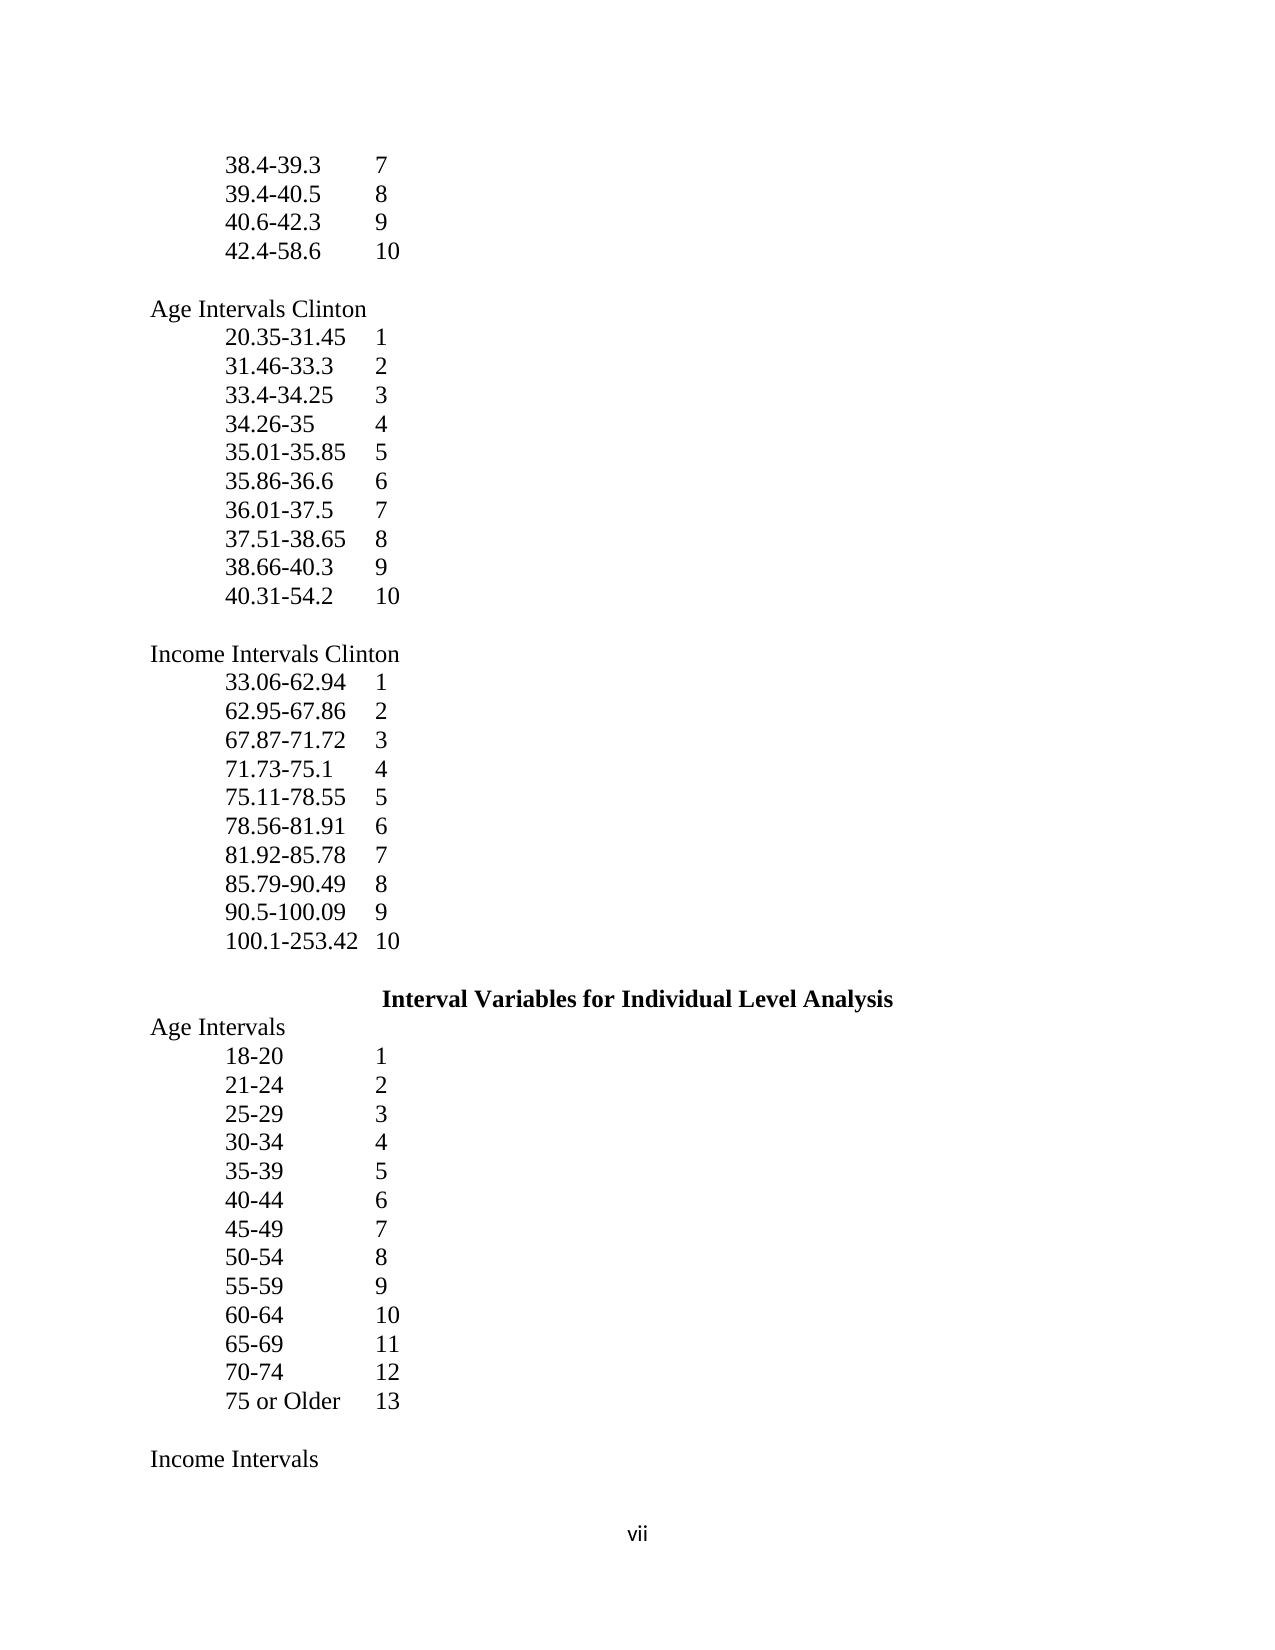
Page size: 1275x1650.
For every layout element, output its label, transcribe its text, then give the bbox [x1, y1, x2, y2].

text 62.95-67.86 2 [150, 696, 1125, 725]
text 35.86-36.6 6 [150, 466, 1125, 495]
text 81.92-85.78 7 [150, 840, 1125, 869]
text 34.26-35 4 [150, 409, 1125, 437]
text 100.1-253.42 10 [150, 926, 1125, 955]
text 18-20 1 [150, 1041, 1125, 1070]
text 33.06-62.94 1 [150, 667, 1125, 696]
text 75.11-78.55 5 [150, 782, 1125, 811]
text Age Intervals [150, 1012, 1125, 1041]
text 30-34 4 [150, 1127, 1125, 1156]
text 31.46-33.3 2 [150, 351, 1125, 380]
text Age Intervals Clinton [150, 294, 1125, 322]
text 39.4-40.5 8 [150, 179, 1125, 207]
text 40-44 6 [150, 1185, 1125, 1214]
text 55-59 9 [150, 1271, 1125, 1300]
text 21-24 2 [150, 1070, 1125, 1099]
text Income Intervals [150, 1444, 1125, 1472]
text 20.35-31.45 1 [150, 322, 1125, 351]
text 85.79-90.49 8 [150, 869, 1125, 897]
text 90.5-100.09 9 [150, 897, 1125, 926]
text Interval Variables for Individual Level Analysis [150, 984, 1125, 1012]
text 70-74 12 [150, 1357, 1125, 1386]
text 25-29 3 [150, 1099, 1125, 1127]
text 38.66-40.3 9 [150, 552, 1125, 581]
text 42.4-58.6 10 [150, 236, 1125, 265]
text 60-64 10 [150, 1300, 1125, 1329]
text 78.56-81.91 6 [150, 811, 1125, 840]
text 35.01-35.85 5 [150, 437, 1125, 466]
text 38.4-39.3 7 [150, 150, 1125, 179]
text 40.31-54.2 10 [150, 581, 1125, 610]
text 35-39 5 [150, 1156, 1125, 1185]
text 36.01-37.5 7 [150, 495, 1125, 524]
text 50-54 8 [150, 1242, 1125, 1271]
text Income Intervals Clinton [150, 639, 1125, 667]
text 65-69 11 [150, 1329, 1125, 1357]
text 33.4-34.25 3 [150, 380, 1125, 409]
text 71.73-75.1 4 [150, 754, 1125, 782]
text 75 or Older 13 [150, 1386, 1125, 1415]
text 40.6-42.3 9 [150, 207, 1125, 236]
text 67.87-71.72 3 [150, 725, 1125, 754]
text 37.51-38.65 8 [150, 524, 1125, 552]
text 45-49 7 [150, 1214, 1125, 1242]
